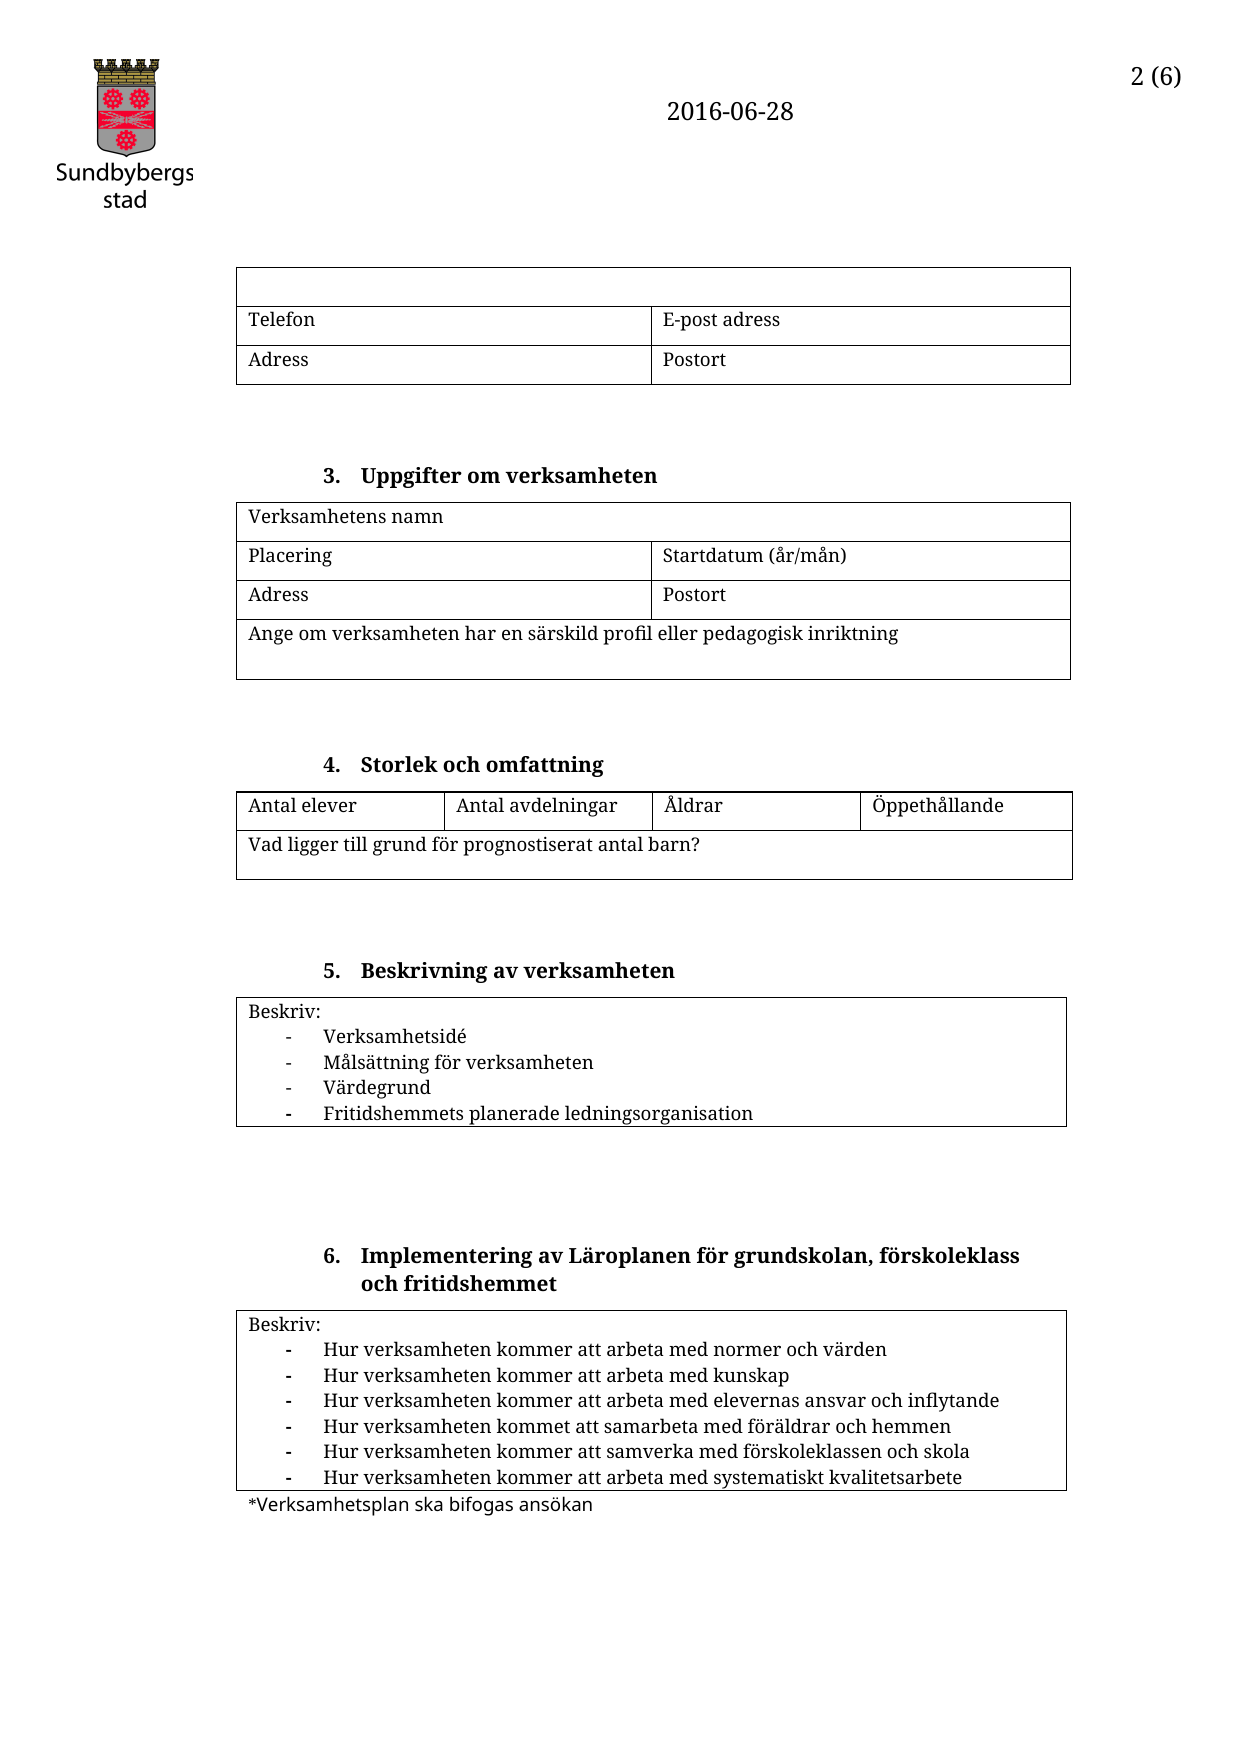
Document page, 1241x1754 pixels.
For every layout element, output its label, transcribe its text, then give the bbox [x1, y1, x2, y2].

table_cell Adress [237, 346, 651, 384]
table_header Antal elever [237, 793, 444, 830]
table_cell Adress [237, 581, 651, 619]
picture [57, 59, 193, 208]
table_cell Postort [652, 581, 1070, 619]
table_header Antal avdelningar [445, 793, 652, 830]
table_header Beskriv: Hur verksamheten kommer att arbeta med normer och värden Hur verksamheten kommer att arbeta med kunskap Hur verksamheten kommer att arbeta med elevernas ansvar och inflytande Hur verksamheten kommet att samarbeta med föräldrar och hemmen Hur verksamheten kommer att samverka med förskoleklassen och skola Hur verksamheten kommer att arbeta med systematiskt kvalitetsarbete [237, 1311, 1066, 1490]
text *Verksamhetsplan ska bifogas ansökan [248, 1491, 1063, 1516]
list Storlek och omfattning [323, 750, 1063, 779]
table_header Beskriv: Verksamhetsidé Målsättning för verksamheten Värdegrund Fritidshemmets planerade ledningsorganisation [237, 998, 1066, 1126]
list Implementering av Läroplanen för grundskolan, förskoleklass och fritidshemmet [323, 1241, 1063, 1298]
table_cell Placering [237, 542, 651, 580]
list Beskrivning av verksamheten [323, 956, 1063, 984]
table_cell Startdatum (år/mån) [652, 542, 1070, 580]
table_cell Postort [652, 346, 1070, 384]
table_header Namn [237, 268, 1070, 306]
table_header Öppethållande [861, 793, 1072, 830]
list Uppgifter om verksamheten [323, 461, 1063, 489]
table_cell E-post adress [652, 307, 1070, 345]
table_cell Telefon [237, 307, 651, 345]
table_header Åldrar [653, 793, 860, 830]
table_cell Vad ligger till grund för prognostiserat antal barn? [237, 831, 1072, 879]
table_cell Ange om verksamheten har en särskild profil eller pedagogisk inriktning [237, 620, 1070, 679]
table_header Verksamhetens namn [237, 503, 1070, 541]
